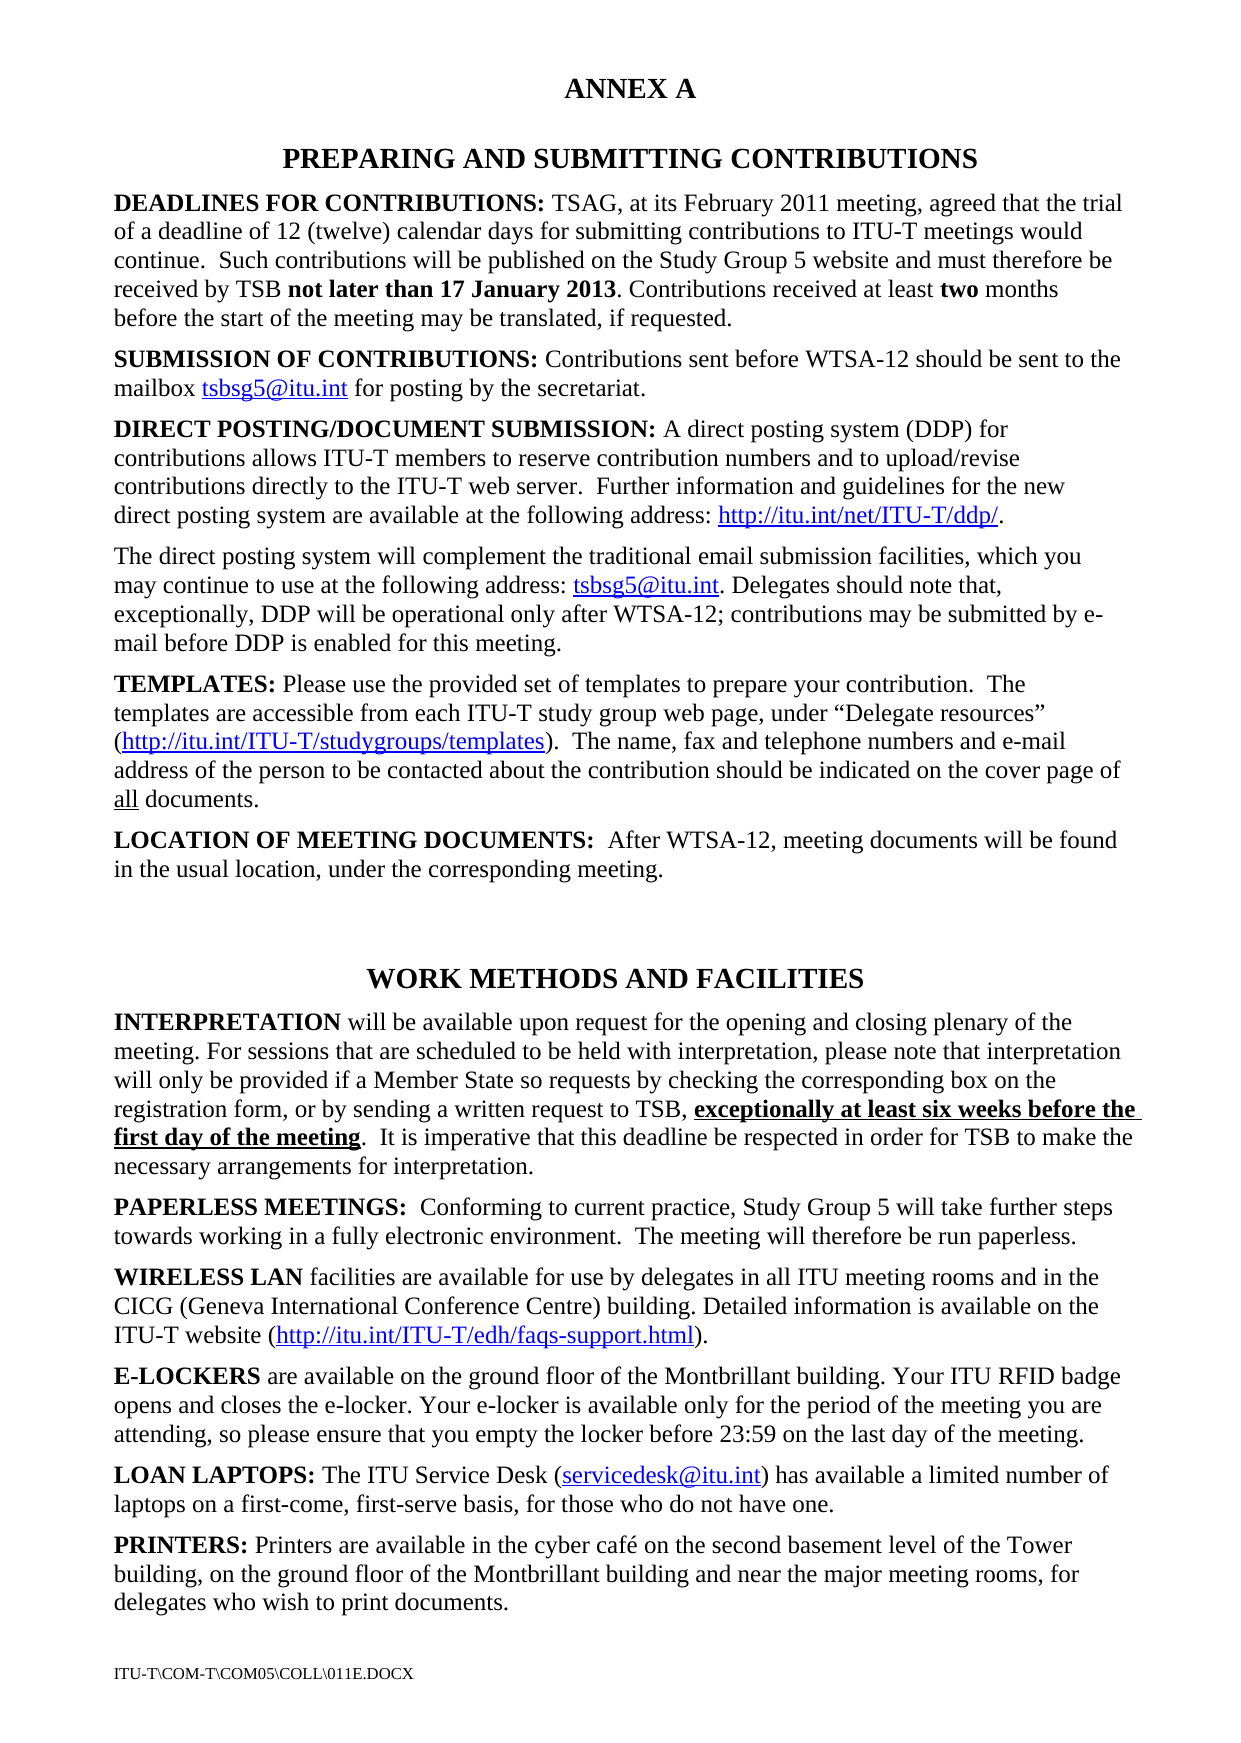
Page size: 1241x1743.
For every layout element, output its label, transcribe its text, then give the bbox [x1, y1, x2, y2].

text SUBMISSION OF CONTRIBUTIONS: Contributions sent before WTSA-12 should be sent to the mailbox tsbsg5@itu.int for posting by the secretariat. [113, 344, 1127, 401]
text TEMPLATES: Please use the provided set of templates to prepare your contribution. The templates are accessible from each ITU-T study group web page, under “Delegate resources” (http://itu.int/ITU-T/studygroups/templates). The name, fax and telephone numbers and e-mail address of the person to be contacted about the contribution should be indicated on the cover page of all documents. [113, 669, 1127, 813]
text PRINTERS: Printers are available in the cyber café on the second basement level of the Tower building, on the ground floor of the Montbrillant building and near the major meeting rooms, for delegates who wish to print documents. [113, 1530, 1127, 1616]
text LOAN LAPTOPS: The ITU Service Desk (servicedesk@itu.int) has available a limited number of laptops on a first-come, first-serve basis, for those who do not have one. [113, 1460, 1127, 1517]
text ANNEX A [113, 72, 1147, 105]
text PREPARING AND SUBMITTING CONTRIBUTIONS [113, 142, 1147, 175]
text PAPERLESS MEETINGS: Conforming to current practice, Study Group 5 will take further steps towards working in a fully electronic environment. The meeting will therefore be run paperless. [113, 1192, 1127, 1250]
text LOCATION OF MEETING DOCUMENTS: After WTSA-12, meeting documents will be found in the usual location, under the corresponding meeting. [113, 825, 1127, 883]
text WORK METHODS AND FACILITIES [113, 961, 1117, 995]
text DEADLINES FOR CONTRIBUTIONS: TSAG, at its February 2011 meeting, agreed that the trial of a deadline of 12 (twelve) calendar days for submitting contributions to ITU-T meetings would continue. Such contributions will be published on the Study Group 5 website and must therefore be received by TSB not later than 17 January 2013. Contributions received at least two months before the start of the meeting may be translated, if requested. [113, 188, 1127, 331]
text E-LOCKERS are available on the ground floor of the Montbrillant building. Your ITU RFID badge opens and closes the e-locker. Your e-locker is available only for the period of the meeting you are attending, so please ensure that you empty the locker before 23:59 on the last day of the meeting. [113, 1361, 1127, 1447]
text INTERPRETATION will be available upon request for the opening and closing plenary of the meeting. For sessions that are scheduled to be held with interpretation, please note that interpretation will only be provided if a Member State so requests by checking the corresponding box on the registration form, or by sending a written request to TSB, exceptionally at least six weeks before the first day of the meeting. It is imperative that this deadline be respected in order for TSB to make the necessary arrangements for interpretation. [113, 1007, 1147, 1180]
text The direct posting system will complement the traditional email submission facilities, which you may continue to use at the following address: tsbsg5@itu.int. Delegates should note that, exceptionally, DDP will be operational only after WTSA-12; contributions may be submitted by e-mail before DDP is enabled for this meeting. [113, 541, 1127, 656]
text DIRECT POSTING/DOCUMENT SUBMISSION: A direct posting system (DDP) for contributions allows ITU-T members to reserve contribution numbers and to upload/revise contributions directly to the ITU-T web server. Further information and guidelines for the new direct posting system are available at the following address: http://itu.int/net/ITU-T/ddp/. [113, 414, 1127, 529]
text WIRELESS LAN facilities are available for use by delegates in all ITU meeting rooms and in the CICG (Geneva International Conference Centre) building. Detailed information is available on the ITU-T website (http://itu.int/ITU-T/edh/faqs-support.html). [113, 1262, 1117, 1349]
